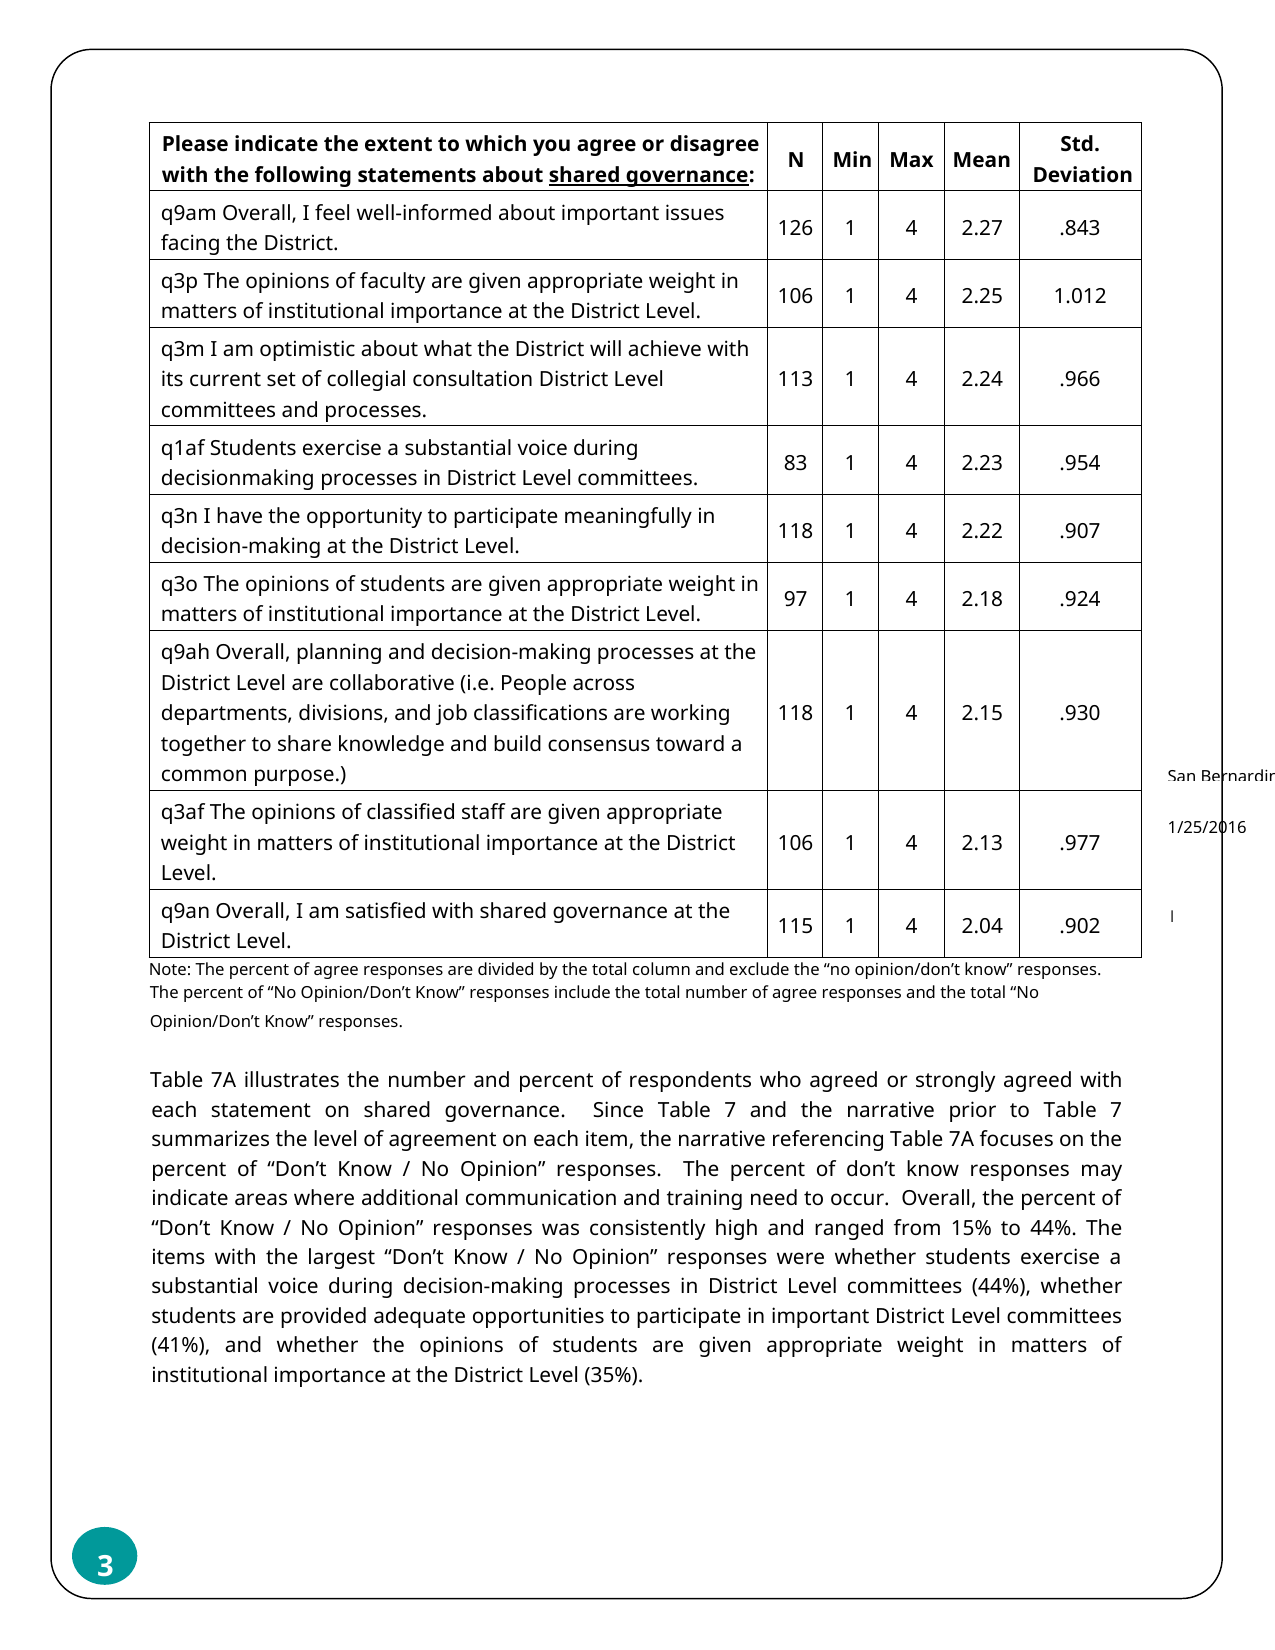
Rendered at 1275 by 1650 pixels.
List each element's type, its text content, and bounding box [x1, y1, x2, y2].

table_cell 1.012 [1020, 260, 1141, 327]
table_cell 118 [768, 631, 822, 790]
table_cell 4 [879, 328, 944, 425]
table_cell 4 [879, 495, 944, 562]
table_cell q3o The opinions of students are given appropriate weight in matters of institutional importance at the District Level. [150, 563, 767, 630]
table_cell 2.04 [945, 890, 1019, 957]
table_cell 4 [879, 563, 944, 630]
table_cell 2.23 [945, 426, 1019, 493]
table_cell 83 [768, 426, 822, 493]
table_cell .902 [1020, 890, 1141, 957]
table_cell 4 [879, 426, 944, 493]
table_cell .966 [1020, 328, 1141, 425]
table_cell 1 [823, 260, 878, 327]
text Table 7A illustrates the number and percent of respondents who agreed or strongly agreed with each statement on shared governance. Since Table 7 and the narrative prior to Table 7 summarizes the level of agreement on each item, the narrative referencing Table 7A focuses on the percent of “Don’t Know / No Opinion” responses. The percent of don’t know responses may indicate areas where additional communication and training need to occur. Overall, the percent of “Don’t Know / No Opinion” responses was consistently high and ranged from 15% to 44%. The items with the largest “Don’t Know / No Opinion” responses were whether students exercise a substantial voice during decision-making processes in District Level committees (44%), whether students are provided adequate opportunities to participate in important District Level committees (41%), and whether the opinions of students are given appropriate weight in matters of institutional importance at the District Level (35%). [150, 1065, 1123, 1388]
table_cell 2.24 [945, 328, 1019, 425]
table_cell 2.25 [945, 260, 1019, 327]
table_cell q9an Overall, I am satisfied with shared governance at the District Level. [150, 890, 767, 957]
table_cell 4 [879, 631, 944, 790]
table_cell 1 [823, 495, 878, 562]
table_cell 2.18 [945, 563, 1019, 630]
table_cell 118 [768, 495, 822, 562]
table_cell 4 [879, 260, 944, 327]
table_header N [768, 123, 822, 190]
table_cell q3n I have the opportunity to participate meaningfully in decision-making at the District Level. [150, 495, 767, 562]
table_cell 115 [768, 890, 822, 957]
table_cell 2.22 [945, 495, 1019, 562]
text Note: The percent of agree responses are divided by the total column and exclude the “no opinion/don’t know” responses. The percent of “No Opinion/Don’t Know” responses include the total number of agree responses and the total “No Opinion/Don’t Know” responses. [148, 958, 1123, 1033]
table_cell .977 [1020, 791, 1141, 888]
table_header Mean [945, 123, 1019, 190]
table_cell 2.15 [945, 631, 1019, 790]
table_cell 1 [823, 328, 878, 425]
table_cell 126 [768, 191, 822, 258]
table_cell .924 [1020, 563, 1141, 630]
table_cell 1 [823, 191, 878, 258]
table_cell q9ah Overall, planning and decision-making processes at the District Level are collaborative (i.e. People across departments, divisions, and job classifications are working together to share knowledge and build consensus toward a common purpose.) [150, 631, 767, 790]
table_cell q1af Students exercise a substantial voice during decisionmaking processes in District Level committees. [150, 426, 767, 493]
table_cell 113 [768, 328, 822, 425]
table_cell .954 [1020, 426, 1141, 493]
table_cell 1 [823, 426, 878, 493]
table_cell 1 [823, 791, 878, 888]
table_cell 1 [823, 631, 878, 790]
table_cell q3m I am optimistic about what the District will achieve with its current set of collegial consultation District Level committees and processes. [150, 328, 767, 425]
table_cell 1 [823, 563, 878, 630]
table_cell .907 [1020, 495, 1141, 562]
table_cell 1 [823, 890, 878, 957]
table_cell 97 [768, 563, 822, 630]
table_cell 4 [879, 191, 944, 258]
table_header Max [879, 123, 944, 190]
table_header Please indicate the extent to which you agree or disagree with the following statements about shared governance: [150, 123, 767, 190]
table_cell .930 [1020, 631, 1141, 790]
table_cell q3p The opinions of faculty are given appropriate weight in matters of institutional importance at the District Level. [150, 260, 767, 327]
table_cell q9am Overall, I feel well-informed about important issues facing the District. [150, 191, 767, 258]
table_cell q3af The opinions of classified staff are given appropriate weight in matters of institutional importance at the District Level. [150, 791, 767, 888]
table_header Std. Deviation [1020, 123, 1141, 190]
table_cell 106 [768, 791, 822, 888]
table_cell 4 [879, 791, 944, 888]
table_cell 2.13 [945, 791, 1019, 888]
table_cell 106 [768, 260, 822, 327]
table_cell .843 [1020, 191, 1141, 258]
table_cell 2.27 [945, 191, 1019, 258]
table_header Min [823, 123, 878, 190]
table_cell 4 [879, 890, 944, 957]
